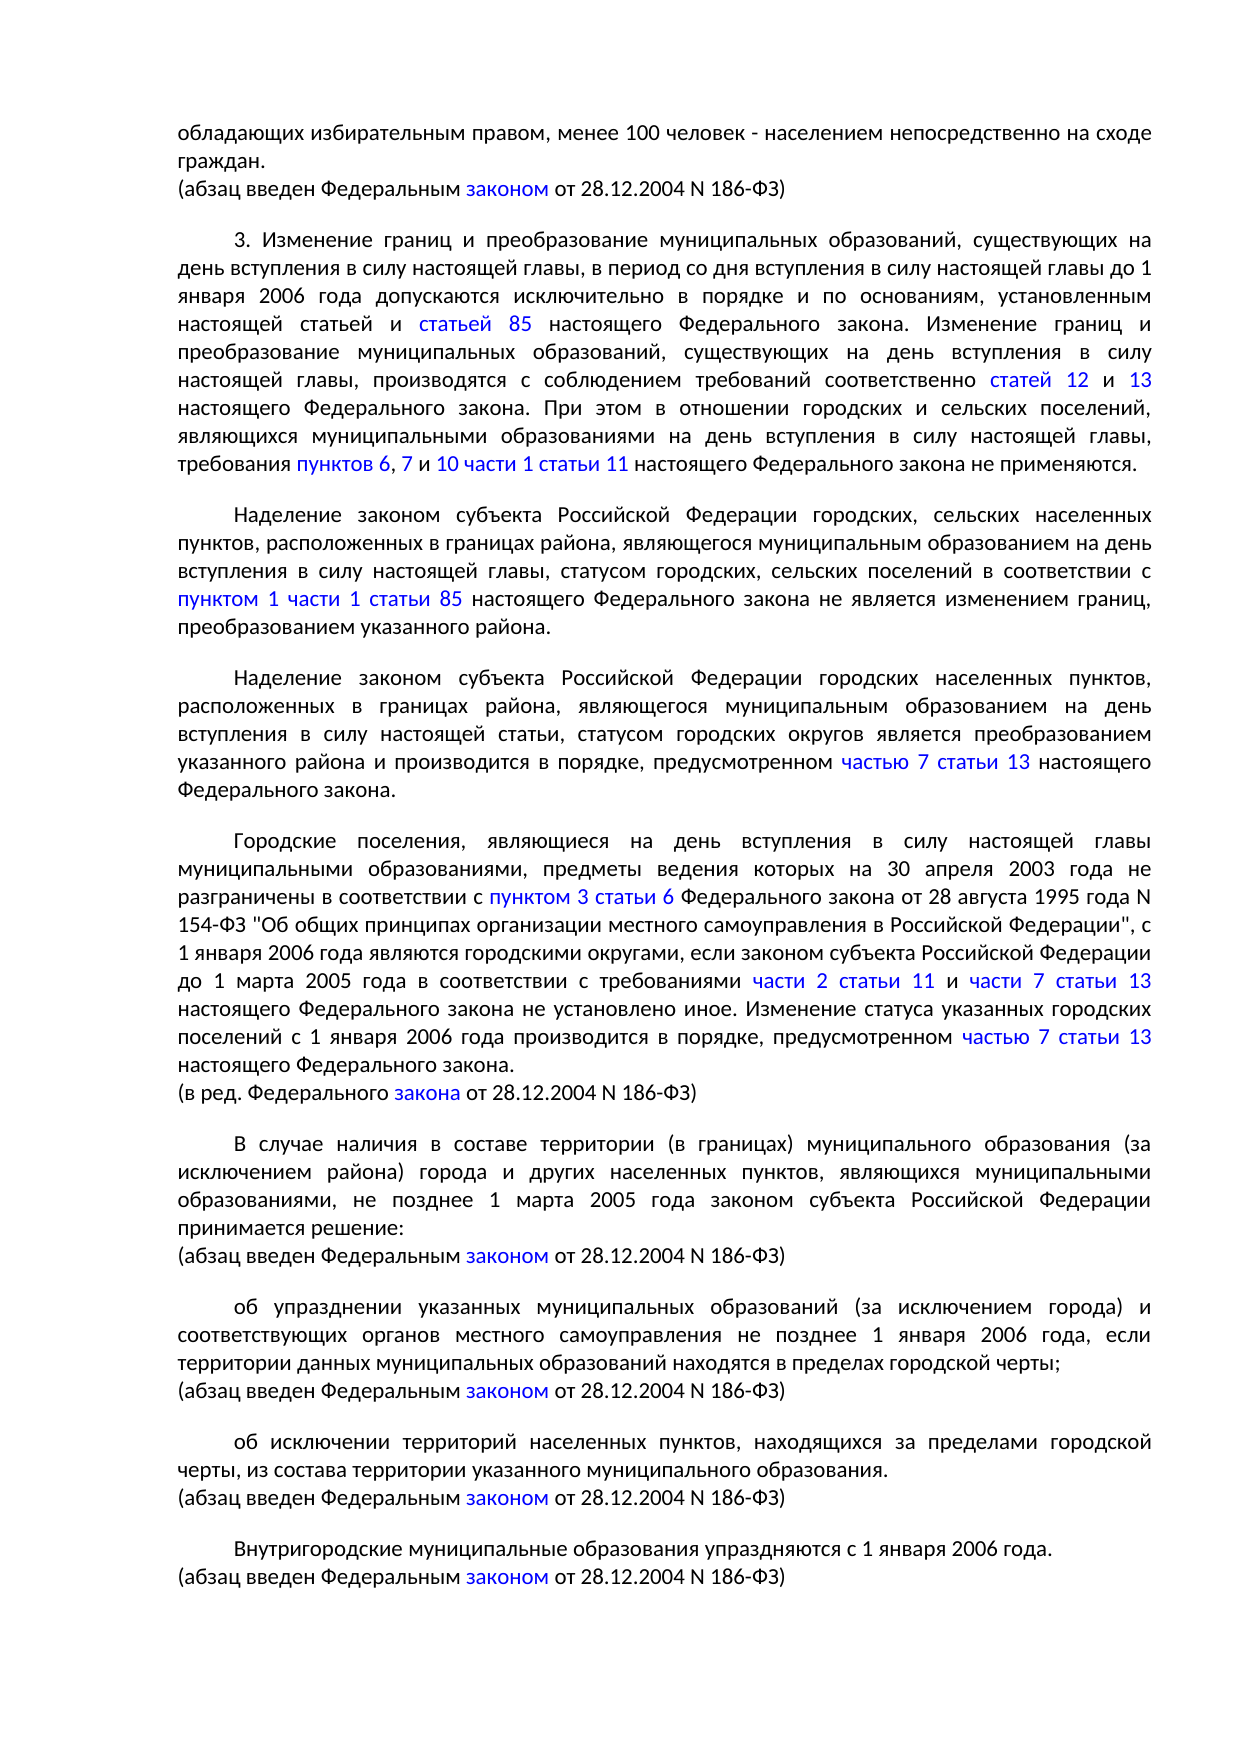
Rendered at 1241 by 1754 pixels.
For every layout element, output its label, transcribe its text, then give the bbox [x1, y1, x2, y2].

text (абзац введен Федеральным законом от 28.12.2004 N 186-ФЗ) [177, 174, 1152, 202]
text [177, 118, 1152, 174]
text Городские поселения, являющиеся на день вступления в силу настоящей главы муниципальными образованиями, предметы ведения которых на 30 апреля 2003 года не разграничены в соответствии с пунктом 3 статьи 6 Федерального закона от 28 августа 1995 года N 154-ФЗ "Об общих принципах организации местного самоуправления в Российской Федерации", с 1 января 2006 года являются городскими округами, если законом субъекта Российской Федерации до 1 марта 2005 года в соответствии с требованиями части 2 статьи 11 и части 7 статьи 13 настоящего Федерального закона не установлено иное. Изменение статуса указанных городских поселений с 1 января 2006 года производится в порядке, предусмотренном частью 7 статьи 13 настоящего Федерального закона. [177, 826, 1152, 1078]
text Внутригородские муниципальные образования упраздняются с 1 января 2006 года. [177, 1534, 1152, 1562]
text Наделение законом субъекта Российской Федерации городских, сельских населенных пунктов, расположенных в границах района, являющегося муниципальным образованием на день вступления в силу настоящей главы, статусом городских, сельских поселений в соответствии с пунктом 1 части 1 статьи 85 настоящего Федерального закона не является изменением границ, преобразованием указанного района. [177, 500, 1152, 640]
text (абзац введен Федеральным законом от 28.12.2004 N 186-ФЗ) [177, 1483, 1152, 1511]
text об упразднении указанных муниципальных образований (за исключением города) и соответствующих органов местного самоуправления не позднее 1 января 2006 года, если территории данных муниципальных образований находятся в пределах городской черты; [177, 1292, 1152, 1376]
text (абзац введен Федеральным законом от 28.12.2004 N 186-ФЗ) [177, 1376, 1152, 1404]
text об исключении территорий населенных пунктов, находящихся за пределами городской черты, из состава территории указанного муниципального образования. [177, 1427, 1152, 1483]
text (абзац введен Федеральным законом от 28.12.2004 N 186-ФЗ) [177, 1241, 1152, 1269]
text (в ред. Федерального закона от 28.12.2004 N 186-ФЗ) [177, 1078, 1152, 1106]
text В случае наличия в составе территории (в границах) муниципального образования (за исключением района) города и других населенных пунктов, являющихся муниципальными образованиями, не позднее 1 марта 2005 года законом субъекта Российской Федерации принимается решение: [177, 1129, 1152, 1241]
text 3. Изменение границ и преобразование муниципальных образований, существующих на день вступления в силу настоящей главы, в период со дня вступления в силу настоящей главы до 1 января 2006 года допускаются исключительно в порядке и по основаниям, установленным настоящей статьей и статьей 85 настоящего Федерального закона. Изменение границ и преобразование муниципальных образований, существующих на день вступления в силу настоящей главы, производятся с соблюдением требований соответственно статей 12 и 13 настоящего Федерального закона. При этом в отношении городских и сельских поселений, являющихся муниципальными образованиями на день вступления в силу настоящей главы, требования пунктов 6, 7 и 10 части 1 статьи 11 настоящего Федерального закона не применяются. [177, 225, 1152, 477]
text Наделение законом субъекта Российской Федерации городских населенных пунктов, расположенных в границах района, являющегося муниципальным образованием на день вступления в силу настоящей статьи, статусом городских округов является преобразованием указанного района и производится в порядке, предусмотренном частью 7 статьи 13 настоящего Федерального закона. [177, 663, 1152, 803]
text (абзац введен Федеральным законом от 28.12.2004 N 186-ФЗ) [177, 1562, 1152, 1590]
